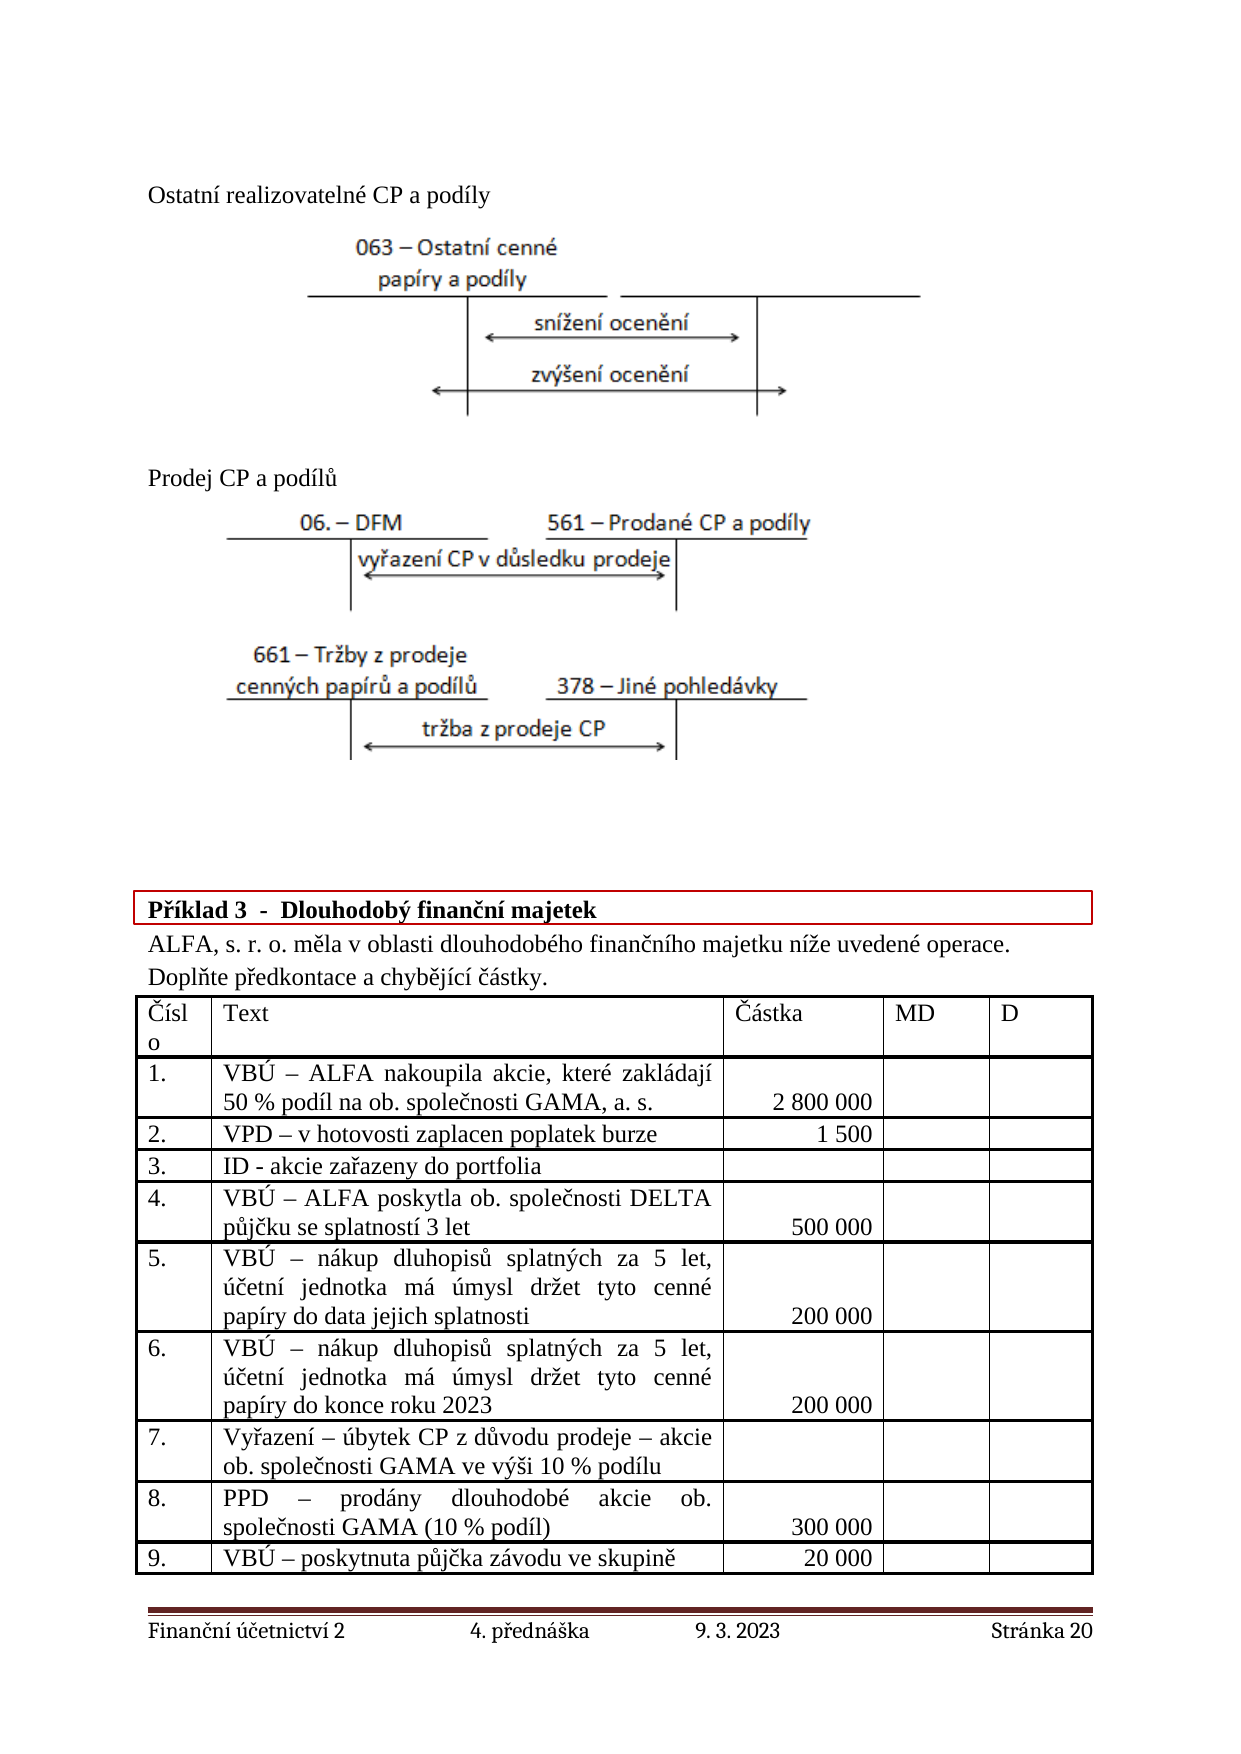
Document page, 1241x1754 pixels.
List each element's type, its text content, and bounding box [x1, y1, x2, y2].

table_cell [724, 1151, 883, 1180]
table_cell VBÚ – nákup dluhopisů splatných za 5 let, účetní jednotka má úmysl držet tyto cenné papíry do konce roku 2023 [212, 1333, 723, 1419]
table_cell [990, 1333, 1091, 1419]
table_cell 300 000 [724, 1483, 883, 1540]
table_cell [884, 1422, 989, 1480]
table_cell 5. [138, 1244, 211, 1330]
table_cell [884, 1483, 989, 1540]
table_header Text [212, 998, 723, 1055]
text Prodej CP a podílů [148, 463, 1093, 492]
table_header Částka [724, 998, 883, 1055]
table_cell VBÚ – ALFA nakoupila akcie, které zakládají 50 % podíl na ob. společnosti GAMA, a. s. [212, 1059, 723, 1116]
table_cell [884, 1183, 989, 1240]
table_cell 1. [138, 1059, 211, 1116]
table_cell [884, 1333, 989, 1419]
table_cell 8. [138, 1483, 211, 1540]
table_cell 7. [138, 1422, 211, 1480]
table_cell Vyřazení – úbytek CP z důvodu prodeje – akcie ob. společnosti GAMA ve výši 10 % podílu [212, 1422, 723, 1480]
table_cell [990, 1059, 1091, 1116]
table_cell [884, 1544, 989, 1572]
table_cell 9. [138, 1544, 211, 1572]
table_header MD [884, 998, 989, 1055]
table_cell 3. [138, 1151, 211, 1180]
table_header Číslo [138, 998, 211, 1055]
table_cell 200 000 [724, 1333, 883, 1419]
table_cell 200 000 [724, 1244, 883, 1330]
table_header D [990, 998, 1091, 1055]
table_cell VBÚ – nákup dluhopisů splatných za 5 let, účetní jednotka má úmysl držet tyto cenné papíry do data jejich splatnosti [212, 1244, 723, 1330]
text Ostatní realizovatelné CP a podíly [148, 181, 1093, 209]
table_cell VBÚ – ALFA poskytla ob. společnosti DELTA půjčku se splatností 3 let [212, 1183, 723, 1240]
table_cell 2. [138, 1119, 211, 1148]
picture [245, 213, 995, 426]
table_cell VPD – v hotovosti zaplacen poplatek burze [212, 1119, 723, 1148]
table_cell 6. [138, 1333, 211, 1419]
table_cell 1 500 [724, 1119, 883, 1148]
table_cell [990, 1244, 1091, 1330]
table_cell 500 000 [724, 1183, 883, 1240]
table_cell [990, 1183, 1091, 1240]
text ALFA, s. r. o. měla v oblasti dlouhodobého finančního majetku níže uvedené operace. Doplňte předkontace a chybějící částky. [148, 929, 1093, 990]
picture [147, 496, 898, 760]
table_cell ID - akcie zařazeny do portfolia [212, 1151, 723, 1180]
table_cell [990, 1151, 1091, 1180]
table_cell [990, 1483, 1091, 1540]
table_cell [990, 1422, 1091, 1480]
table_cell [884, 1244, 989, 1330]
table_cell VBÚ – poskytnuta půjčka závodu ve skupině [212, 1544, 723, 1572]
table_cell [990, 1544, 1091, 1572]
table_cell 2 800 000 [724, 1059, 883, 1116]
table_cell 20 000 [724, 1544, 883, 1572]
text Příklad 3 - Dlouhodobý finanční majetek [148, 896, 1091, 923]
table_cell [884, 1151, 989, 1180]
table_cell [990, 1119, 1091, 1148]
table_cell [724, 1422, 883, 1480]
table_cell 4. [138, 1183, 211, 1240]
table_cell PPD – prodány dlouhodobé akcie ob. společnosti GAMA (10 % podíl) [212, 1483, 723, 1540]
table_cell [884, 1059, 989, 1116]
table_cell [884, 1119, 989, 1148]
